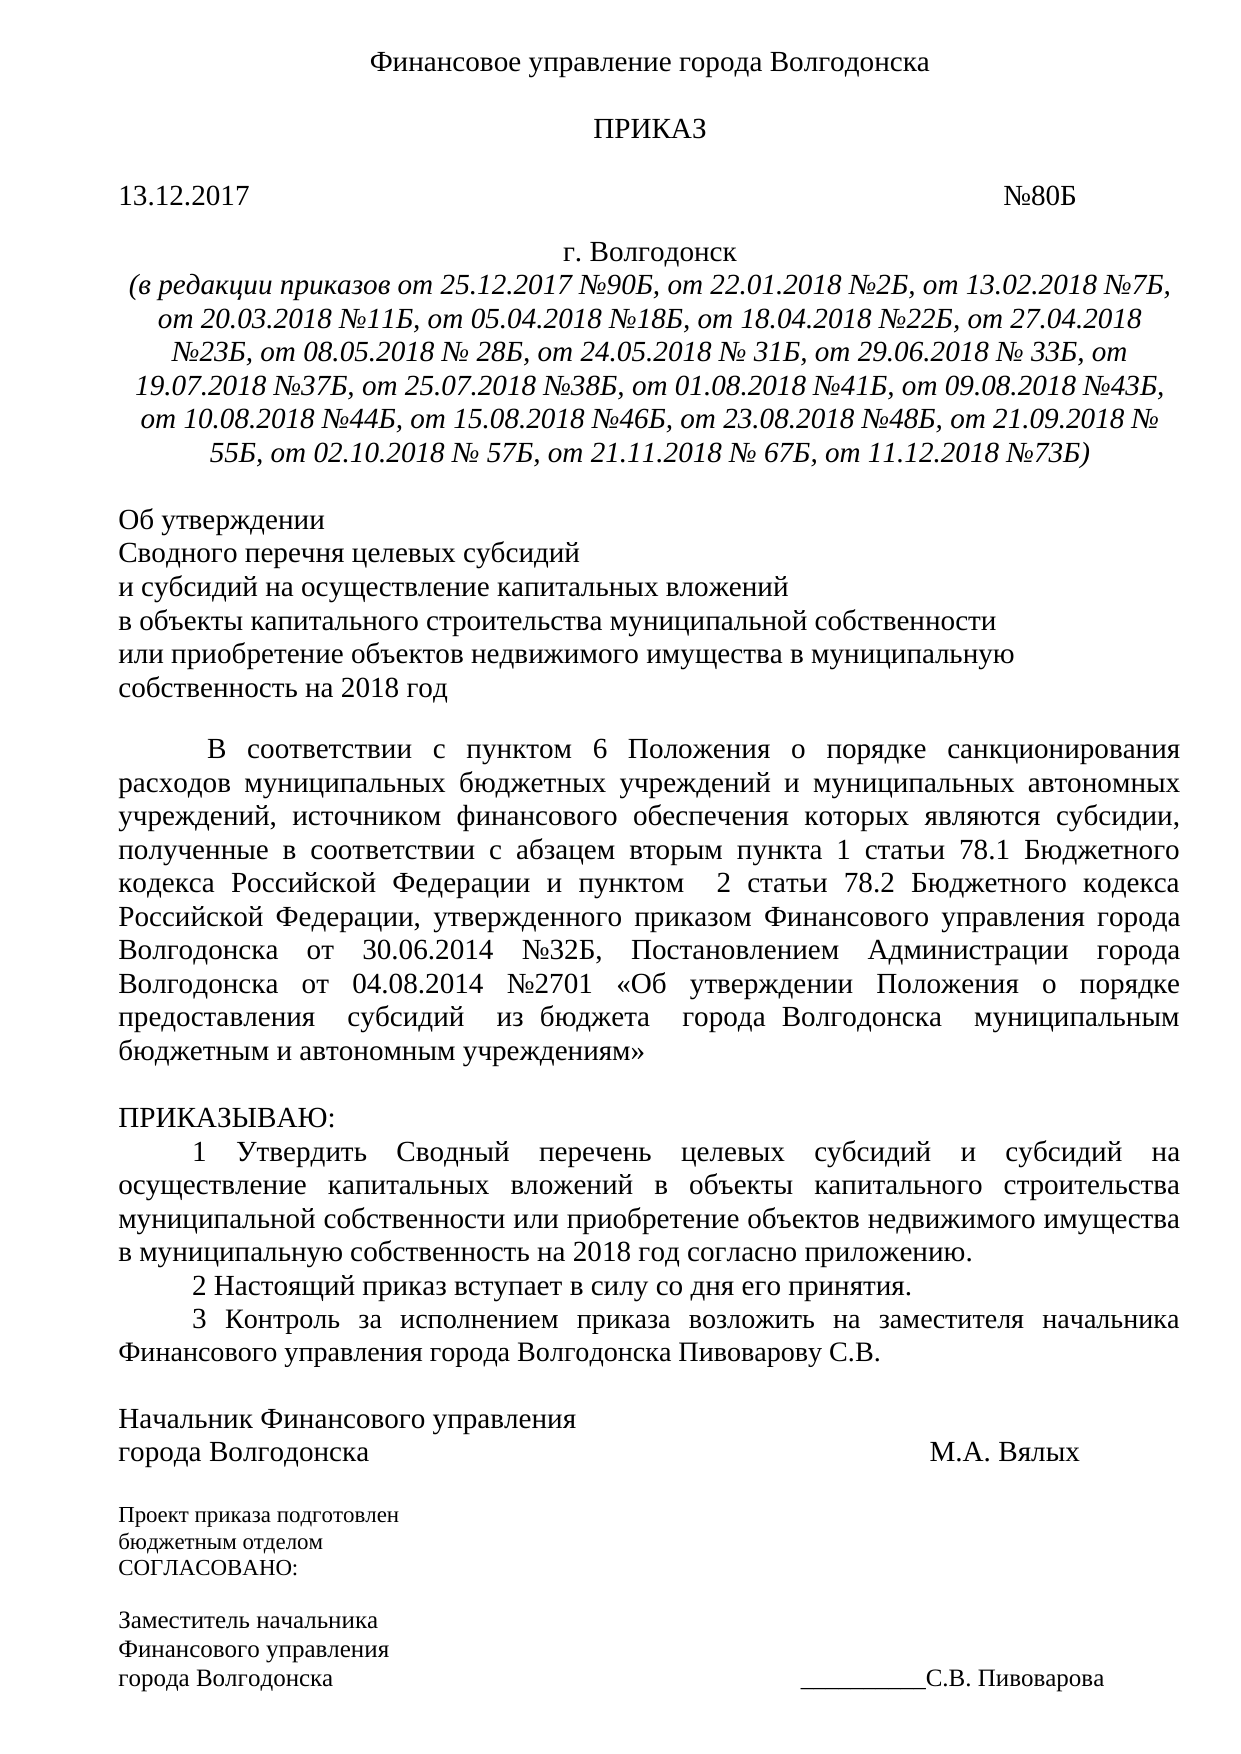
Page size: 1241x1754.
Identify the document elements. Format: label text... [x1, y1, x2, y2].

title ПРИКАЗ [118, 111, 1181, 145]
text Об утверждении [118, 502, 1181, 536]
text или приобретение объектов недвижимого имущества в муниципальную собственность на 2018 год [118, 636, 1181, 703]
text в объекты капитального строительства муниципальной собственности [118, 603, 1181, 636]
text 3 Контроль за исполнением приказа возложить на заместителя начальника Финансового управления города Волгодонска Пивоварову С.В. [118, 1301, 1181, 1367]
title Финансовое управление города Волгодонска [118, 44, 1181, 78]
title г. Волгодонск [118, 234, 1181, 267]
text бюджетным отделом [118, 1528, 1181, 1554]
text и субсидий на осуществление капитальных вложений [118, 569, 1181, 603]
text Финансового управления [118, 1634, 1181, 1663]
text 2 Настоящий приказ вступает в силу со дня его принятия. [118, 1268, 1181, 1301]
title 13.12.2017 №80Б [118, 178, 1181, 212]
text 1 Утвердить Сводный перечень целевых субсидий и субсидий на осуществление капитальных вложений в объекты капитального строительства муниципальной собственности или приобретение объектов недвижимого имущества в муниципальную собственность на 2018 год согласно приложению. [118, 1134, 1181, 1268]
text Заместитель начальника [118, 1605, 1181, 1634]
text Начальник Финансового управления [118, 1401, 1181, 1434]
text СОГЛАСОВАНО: [118, 1554, 1181, 1581]
text города Волгодонска М.А. Вялых [118, 1434, 1181, 1468]
text (в редакции приказов от 25.12.2017 №90Б, от 22.01.2018 №2Б, от 13.02.2018 №7Б, от 20.03.2018 №11Б, от 05.04.2018 №18Б, от 18.04.2018 №22Б, от 27.04.2018 №23Б, от 08.05.2018 № 28Б, от 24.05.2018 № 31Б, от 29.06.2018 № 33Б, от 19.07.2018 №37Б, от 25.07.2018 №38Б, от 01.08.2018 №41Б, от 09.08.2018 №43Б, от 10.08.2018 №44Б, от 15.08.2018 №46Б, от 23.08.2018 №48Б, от 21.09.2018 № 55Б, от 02.10.2018 № 57Б, от 21.11.2018 № 67Б, от 11.12.2018 №73Б) [118, 267, 1181, 468]
text В соответствии с пунктом 6 Положения о порядке санкционирования расходов муниципальных бюджетных учреждений и муниципальных автономных учреждений, источником финансового обеспечения которых являются субсидии, полученные в соответствии с абзацем вторым пункта 1 статьи 78.1 Бюджетного кодекса Российской Федерации и пунктом 2 статьи 78.2 Бюджетного кодекса Российской Федерации, утвержденного приказом Финансового управления города Волгодонска от 30.06.2014 №32Б, Постановлением Администрации города Волгодонска от 04.08.2014 №2701 «Об утверждении Положения о порядке предоставления субсидий из бюджета города Волгодонска муниципальным бюджетным и автономным учреждениям» [118, 731, 1181, 1067]
text города Волгодонска __________С.В. Пивоварова [118, 1663, 1181, 1692]
text Проект приказа подготовлен [118, 1502, 1181, 1528]
text Сводного перечня целевых субсидий [118, 536, 1181, 569]
text ПРИКАЗЫВАЮ: [118, 1100, 1181, 1134]
